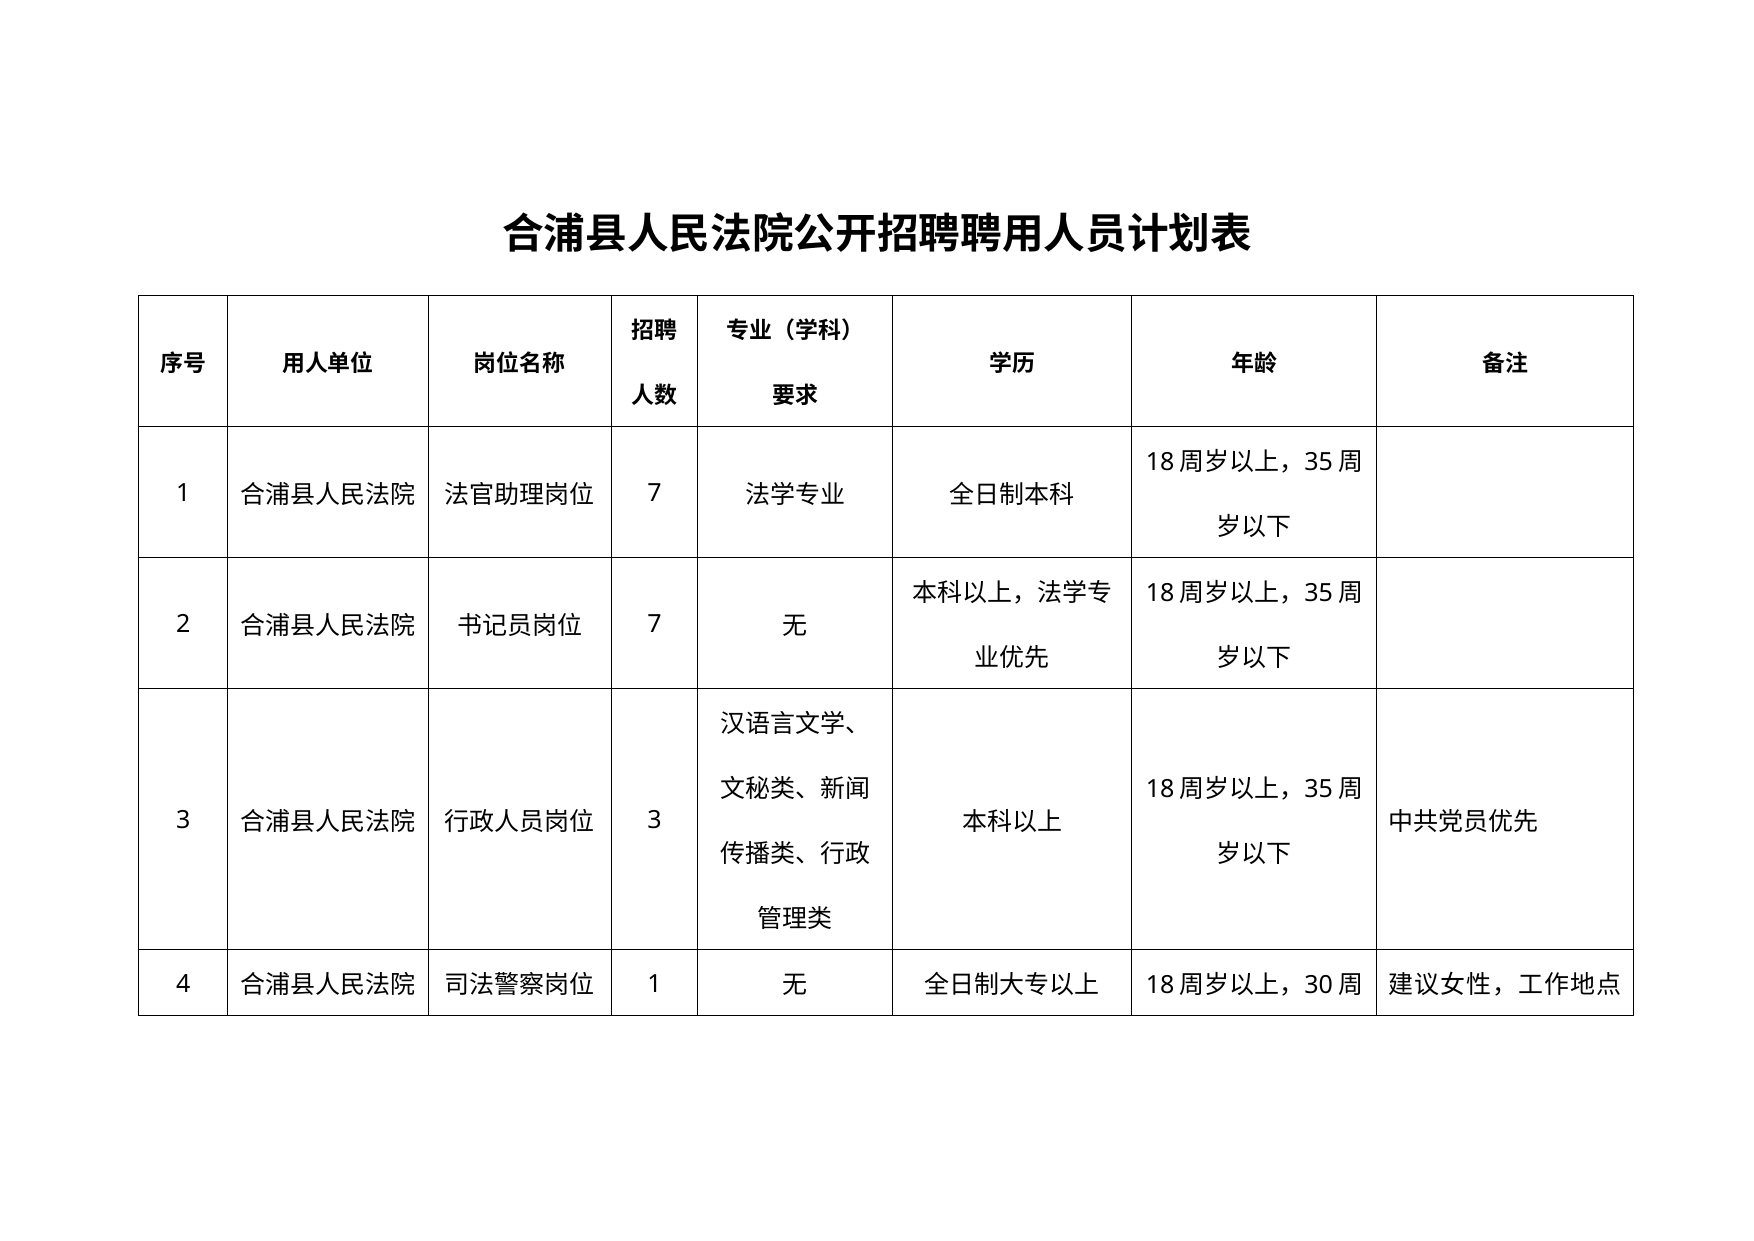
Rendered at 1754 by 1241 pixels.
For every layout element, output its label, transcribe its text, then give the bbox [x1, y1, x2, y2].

table_cell 建议女性，工作地点在合浦县人民法院机关 [1377, 950, 1633, 1015]
table_cell 18周岁以上，35周岁以下 [1132, 558, 1376, 688]
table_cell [1132, 950, 1376, 1015]
table_cell 4 [139, 950, 227, 1015]
table_cell 中共党员优先 [1377, 689, 1633, 949]
table_cell 18周岁以上，35周岁以下 [1132, 427, 1376, 557]
text 合浦县人民法院公开招聘聘用人员计划表 [150, 198, 1604, 263]
table_cell 18周岁以上，35周岁以下 [1132, 689, 1376, 949]
table_header 序号 [139, 296, 227, 426]
table_cell 法学专业 [698, 427, 892, 557]
table_cell 合浦县人民法院 [228, 689, 428, 949]
table_cell 7 [612, 558, 697, 688]
table_cell 1 [139, 427, 227, 557]
table_cell 无 [698, 558, 892, 688]
table_cell 无 [698, 950, 892, 1015]
table_cell 7 [612, 427, 697, 557]
table_header 岗位名称 [429, 296, 611, 426]
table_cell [893, 950, 1131, 1015]
table_cell [1377, 558, 1633, 688]
table_cell 汉语言文学、文秘类、新闻传播类、行政管理类 [698, 689, 892, 949]
table_cell 2 [139, 558, 227, 688]
table_cell [1377, 427, 1633, 557]
table_cell 3 [612, 689, 697, 949]
table_header 年龄 [1132, 296, 1376, 426]
table_cell 行政人员岗位 [429, 689, 611, 949]
table_cell 合浦县人民法院 [228, 427, 428, 557]
table_cell 书记员岗位 [429, 558, 611, 688]
table_header 专业（学科） 要求 [698, 296, 892, 426]
table_header 用人单位 [228, 296, 428, 426]
table_header 备注 [1377, 296, 1633, 426]
table_cell 合浦县人民法院 [228, 950, 428, 1015]
table_cell 3 [139, 689, 227, 949]
table_cell 1 [612, 950, 697, 1015]
table_cell 本科以上，法学专业优先 [893, 558, 1131, 688]
table_header 招聘人数 [612, 296, 697, 426]
table_cell 法官助理岗位 [429, 427, 611, 557]
table_cell 司法警察岗位 [429, 950, 611, 1015]
table_cell 合浦县人民法院 [228, 558, 428, 688]
table_header 学历 [893, 296, 1131, 426]
table_cell 全日制本科 [893, 427, 1131, 557]
table_cell 本科以上 [893, 689, 1131, 949]
